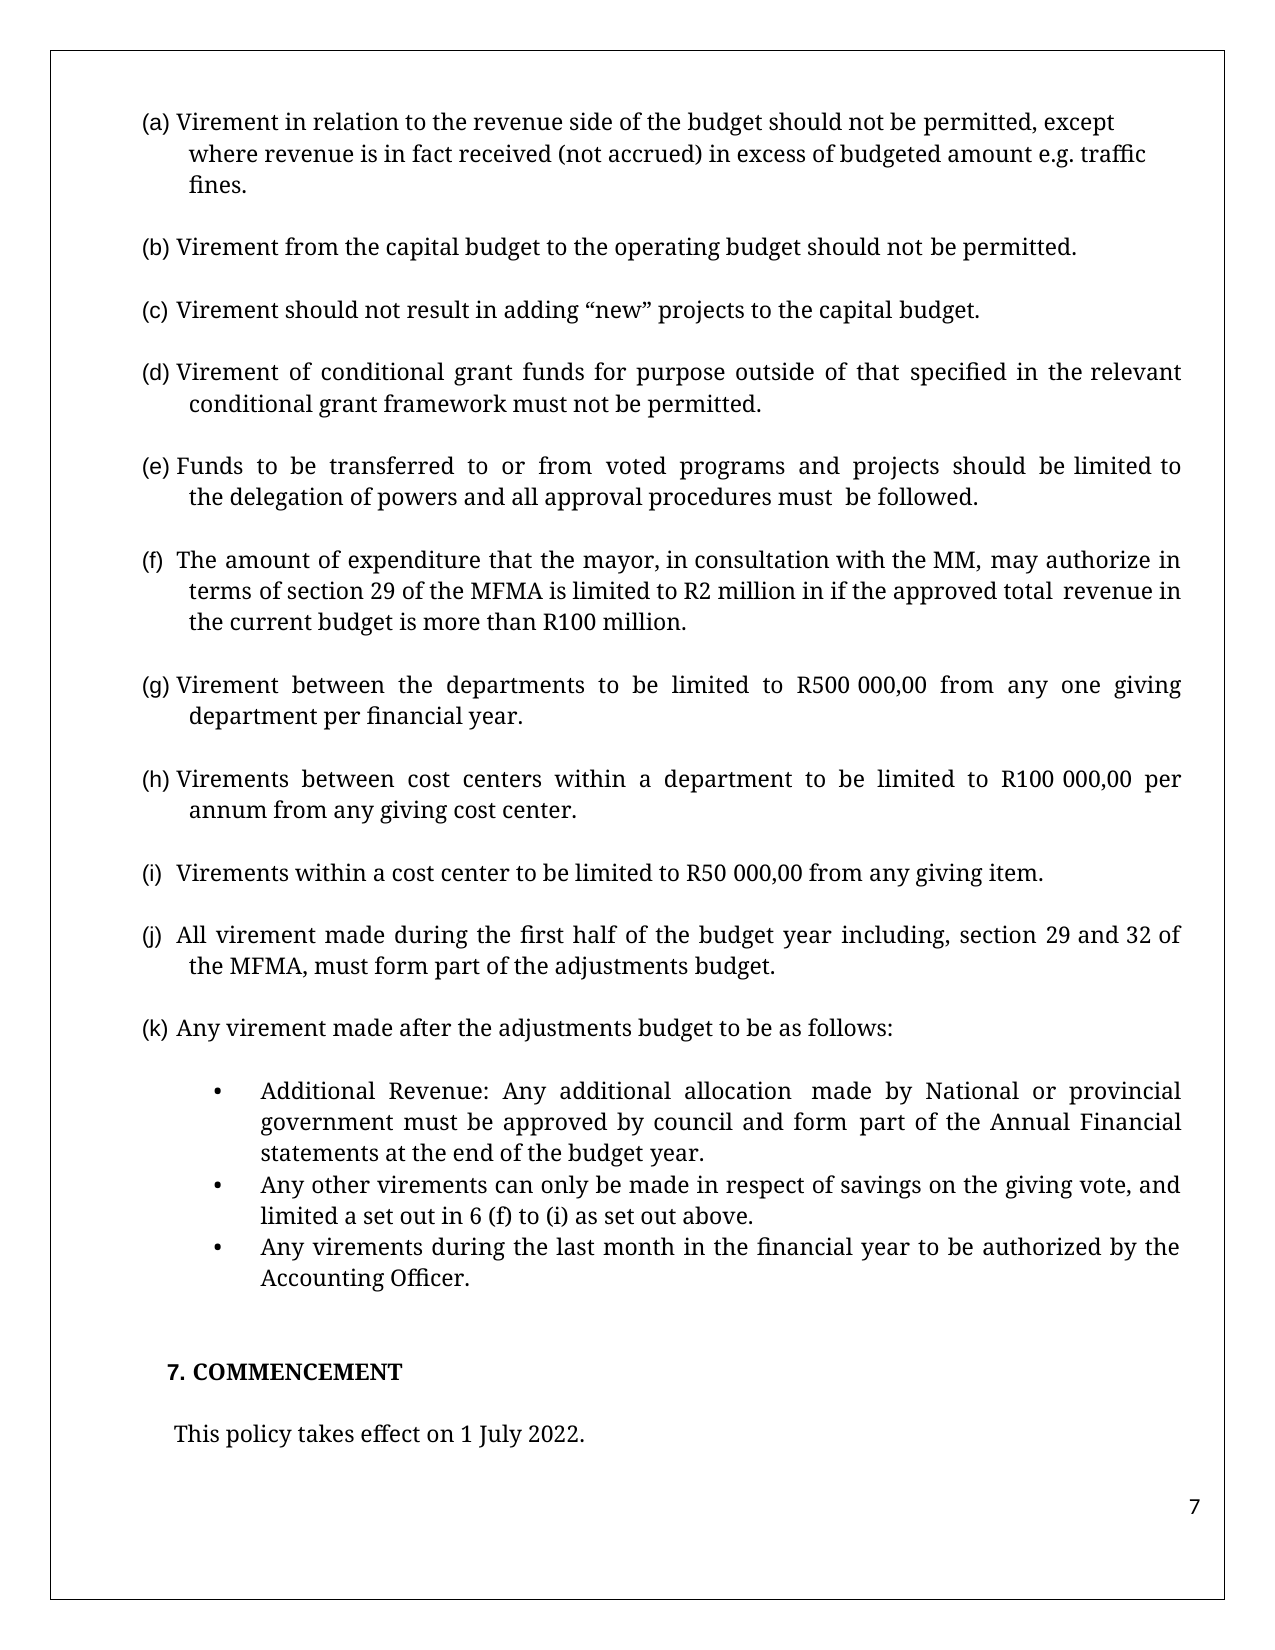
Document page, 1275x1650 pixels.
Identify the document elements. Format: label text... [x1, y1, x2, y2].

list Any other virements can only be made in respect of savings on the giving vote, and limited a set out in 6 (f) to (i) as set out above. [213, 1168, 1182, 1231]
list Funds to be transferred to or from voted programs and projects should be limited to the delegation of powers and all approval procedures must be followed. [142, 450, 1182, 513]
list Virement in relation to the revenue side of the budget should not be permitted, except where revenue is in fact received (not accrued) in excess of budgeted amount e.g. traffic fines. [142, 106, 1163, 200]
list Virement from the capital budget to the operating budget should not be permitted. [142, 231, 1182, 262]
list The amount of expenditure that the mayor, in consultation with the MM, may authorize in terms of section 29 of the MFMA is limited to R2 million in if the approved total revenue in the current budget is more than R100 million. [142, 544, 1181, 638]
list Virements within a cost center to be limited to R50 000,00 from any giving item. [142, 856, 1182, 888]
subtitle COMMENCEMENT [167, 1356, 1163, 1387]
list Any virements during the last month in the financial year to be authorized by the Accounting Officer. [213, 1231, 1182, 1293]
list Additional Revenue: Any additional allocation made by National or provincial government must be approved by council and form part of the Annual Financial statements at the end of the budget year. [213, 1075, 1182, 1168]
list Any virement made after the adjustments budget to be as follows: [142, 1012, 1182, 1043]
list Virement of conditional grant funds for purpose outside of that specified in the relevant conditional grant framework must not be permitted. [142, 356, 1182, 419]
list All virement made during the first half of the budget year including, section 29 and 32 of the MFMA, must form part of the adjustments budget. [142, 919, 1182, 981]
list Virement should not result in adding “new” projects to the capital budget. [142, 294, 1163, 325]
text This policy takes effect on 1 July 2022. [173, 1418, 1163, 1450]
list Virement between the departments to be limited to R500 000,00 from any one giving department per financial year. [142, 669, 1182, 731]
list Virements between cost centers within a department to be limited to R100 000,00 per annum from any giving cost center. [142, 763, 1182, 825]
